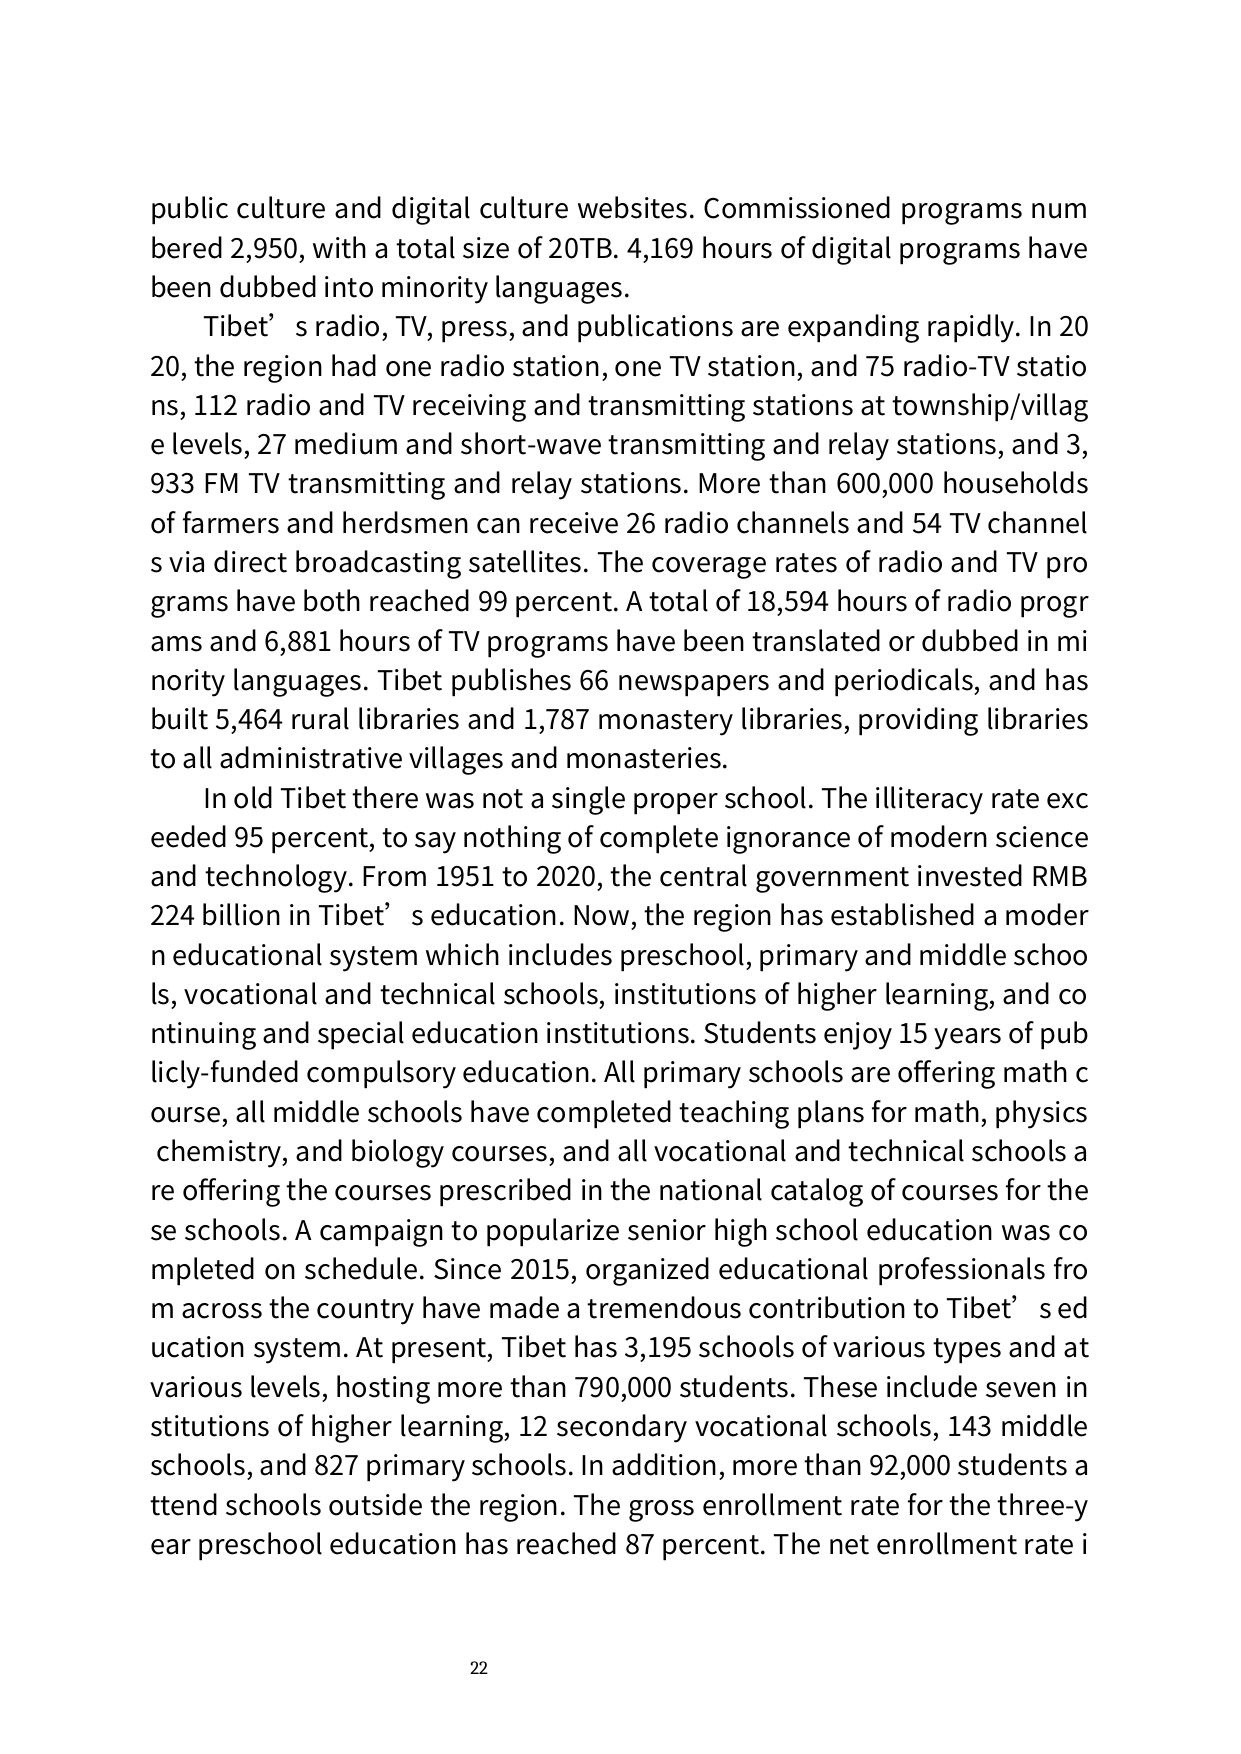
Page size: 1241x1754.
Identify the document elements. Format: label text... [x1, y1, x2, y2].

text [150, 777, 1090, 1562]
text Tibet’s radio, TV, press, and publications are expanding rapidly. In 2020, the region had one radio station, one TV station, and 75 radio-TV stations, 112 radio and TV receiving and transmitting stations at township/village levels, 27 medium and short-wave transmitting and relay stations, and 3,933 FM TV transmitting and relay stations. More than 600,000 households of farmers and herdsmen can receive 26 radio channels and 54 TV channels via direct broadcasting satellites. The coverage rates of radio and TV programs have both reached 99 percent. A total of 18,594 hours of radio programs and 6,881 hours of TV programs have been translated or dubbed in minority languages. Tibet publishes 66 newspapers and periodicals, and has built 5,464 rural libraries and 1,787 monastery libraries, providing libraries to all administrative villages and monasteries. [150, 305, 1090, 777]
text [150, 187, 1090, 305]
